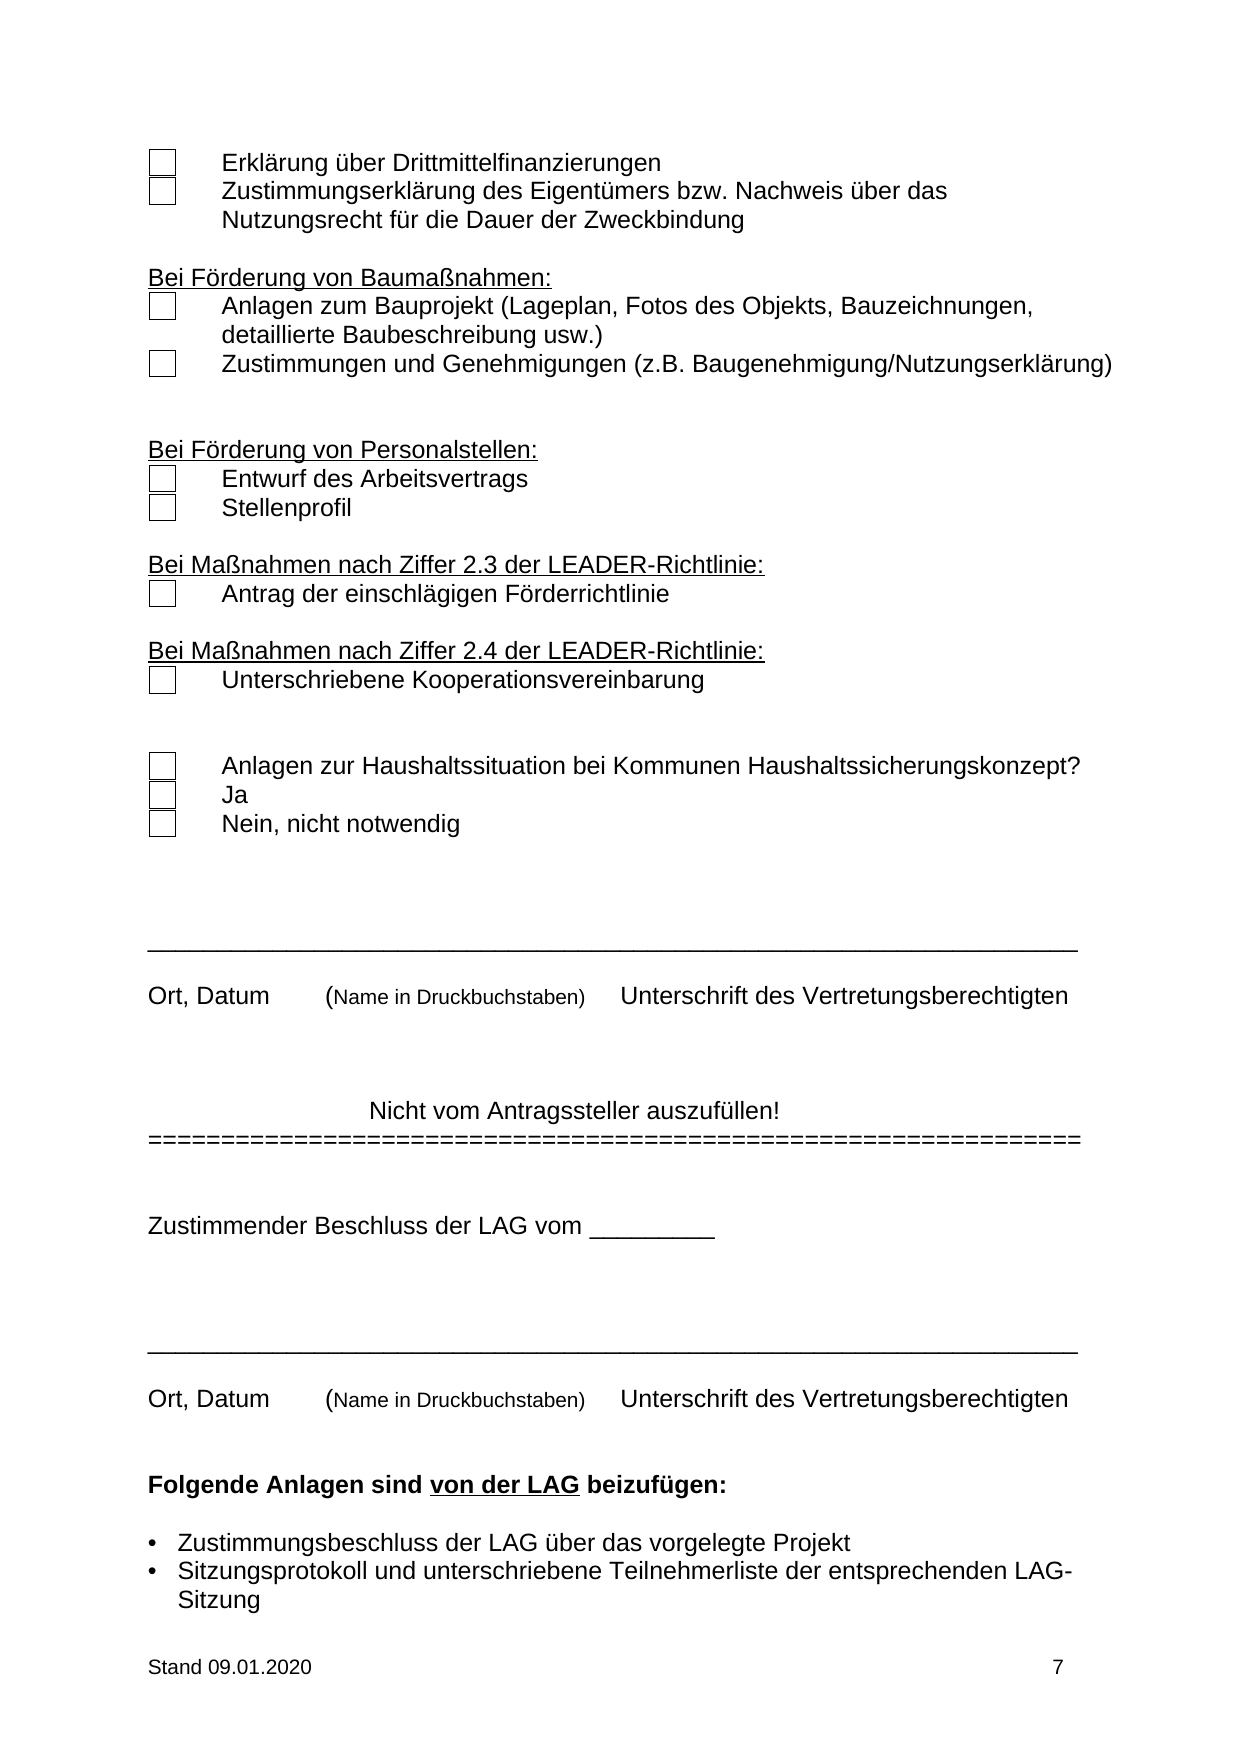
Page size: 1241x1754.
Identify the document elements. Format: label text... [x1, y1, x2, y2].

text Zustimmender Beschluss der LAG vom _________ [148, 1211, 1093, 1240]
text Bei Maßnahmen nach Ziffer 2.3 der LEADER-Richtlinie: [148, 550, 1093, 579]
text Ort, Datum (Name in Druckbuchstaben) Unterschrift des Vertretungsberechtigten [148, 1384, 1093, 1413]
text Zustimmungen und Genehmigungen (z.B. Baugenehmigung/Nutzungserklärung) [148, 349, 1122, 378]
text Bei Maßnahmen nach Ziffer 2.4 der LEADER-Richtlinie: [148, 636, 1093, 665]
text Bei Förderung von Personalstellen: [148, 435, 1093, 464]
text Stellenprofil [148, 493, 1093, 521]
text Bei Förderung von Baumaßnahmen: [148, 263, 1093, 291]
text Antrag der einschlägigen Förderrichtlinie [148, 579, 1093, 608]
text Zustimmungserklärung des Eigentümers bzw. Nachweis über das Nutzungsrecht für die Dauer der Zweckbindung [148, 176, 1093, 234]
text • Zustimmungsbeschluss der LAG über das vorgelegte Projekt [148, 1528, 1093, 1556]
text Nicht vom Antragssteller auszufüllen! [295, 1096, 1093, 1125]
text Anlagen zur Haushaltssituation bei Kommunen Haushaltssicherungskonzept? [148, 751, 1093, 780]
text ================================================================ [148, 1125, 1093, 1154]
text Anlagen zum Bauprojekt (Lageplan, Fotos des Objekts, Bauzeichnungen, detaillierte Baubeschreibung usw.) [148, 291, 1093, 349]
text Folgende Anlagen sind von der LAG beizufügen: [148, 1470, 1093, 1499]
text Ja [148, 780, 1093, 809]
text Ort, Datum (Name in Druckbuchstaben) Unterschrift des Vertretungsberechtigten [148, 981, 1093, 1010]
text • Sitzungsprotokoll und unterschriebene Teilnehmerliste der entsprechenden LAG-Sitzung [148, 1556, 1093, 1614]
text ___________________________________________________________________ [148, 924, 1093, 953]
text Entwurf des Arbeitsvertrags [148, 464, 1093, 493]
text Nein, nicht notwendig [148, 809, 1093, 838]
text ___________________________________________________________________ [148, 1326, 1093, 1355]
text Unterschriebene Kooperationsvereinbarung [148, 665, 1093, 694]
text Erklärung über Drittmittelfinanzierungen [148, 148, 1093, 176]
